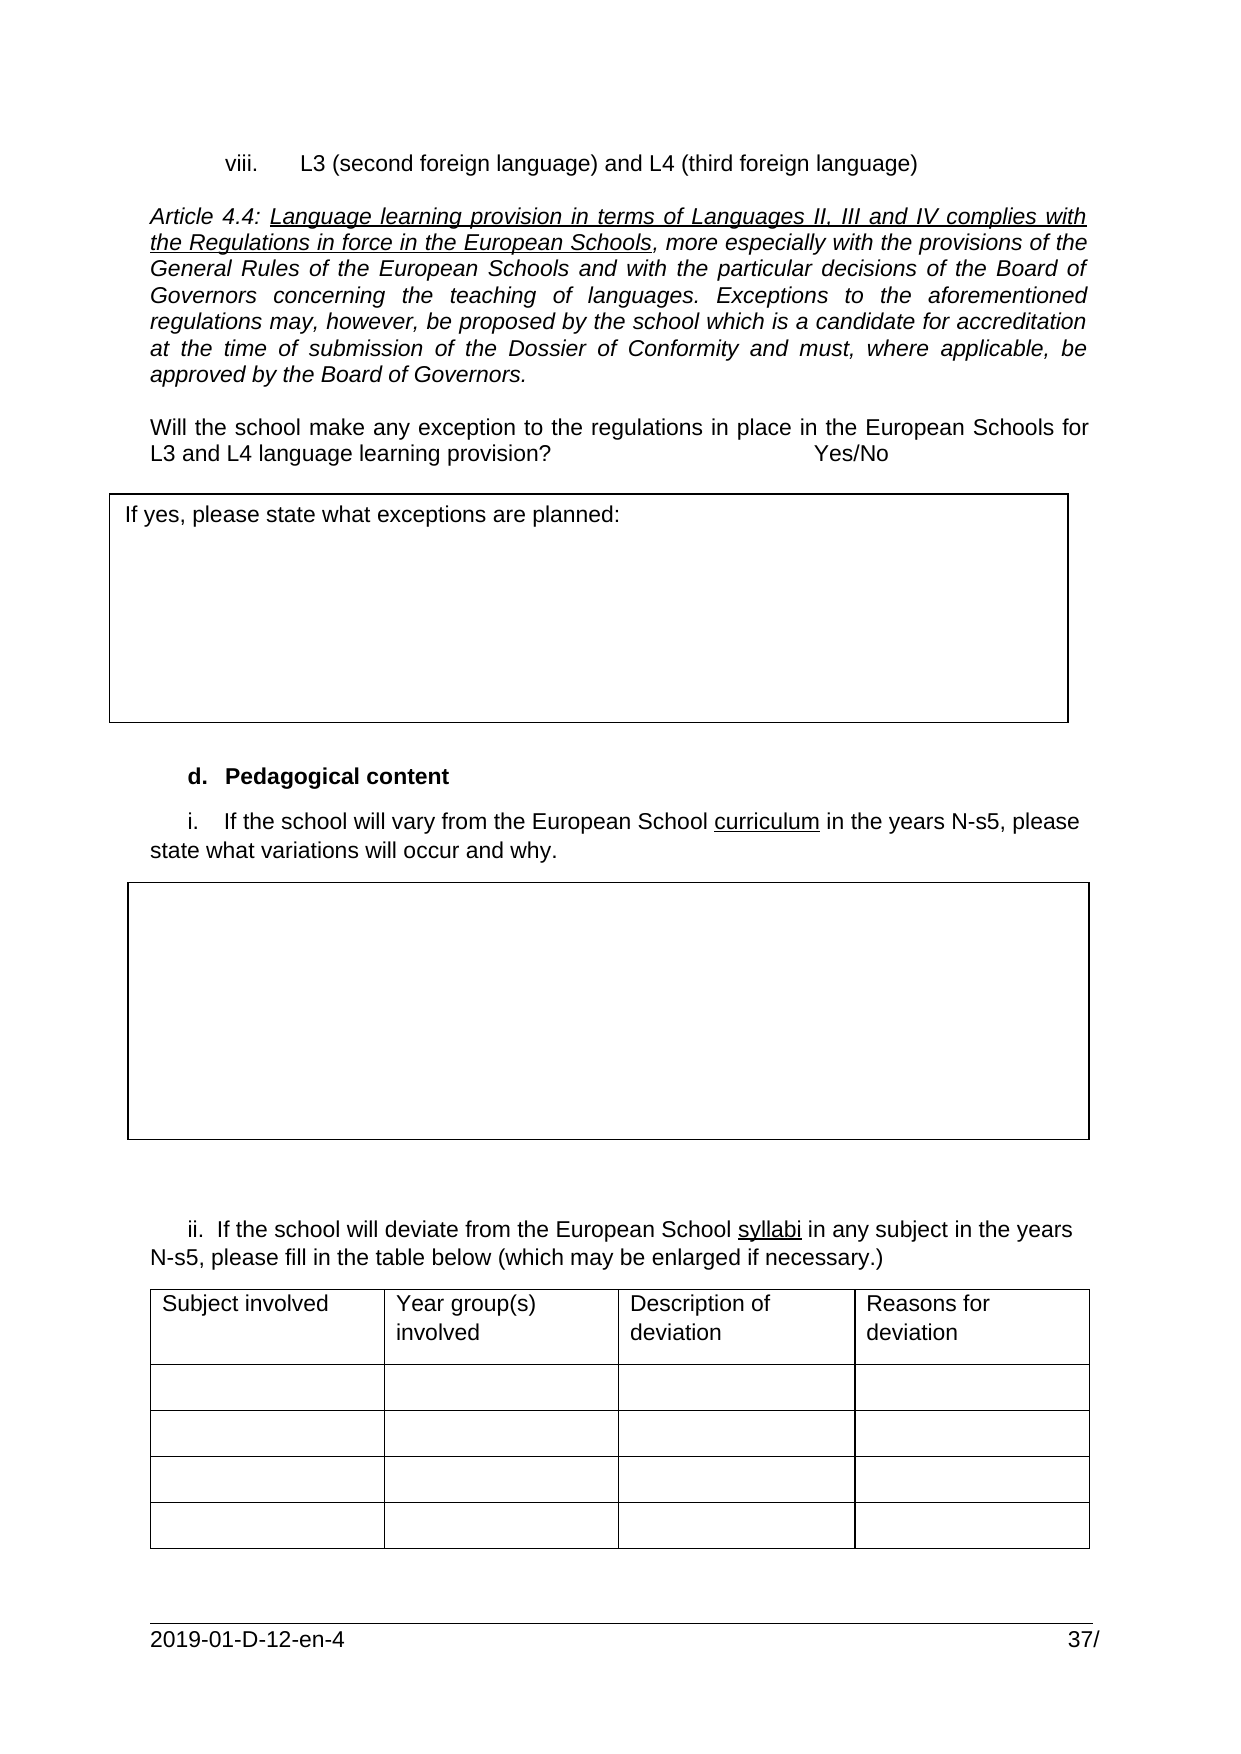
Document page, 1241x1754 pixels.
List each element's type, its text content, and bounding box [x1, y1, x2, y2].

table_cell [856, 1411, 1089, 1456]
list Pedagogical content [187, 763, 1090, 789]
table_header Year group(s) involved [385, 1290, 618, 1364]
text i. If the school will vary from the European School curriculum in the years N-s5, please state what variations will occur and why. [150, 808, 1090, 863]
table_cell [385, 1365, 618, 1410]
table_cell [385, 1457, 618, 1502]
table_cell [151, 1503, 384, 1548]
table_cell [856, 1365, 1089, 1410]
list L3 (second foreign language) and L4 (third foreign language) [225, 150, 1090, 176]
table_header Description of deviation [619, 1290, 854, 1364]
table_cell [151, 1457, 384, 1502]
table_cell [151, 1411, 384, 1456]
text ii. If the school will deviate from the European School syllabi in any subject in the years N-s5, please fill in the table below (which may be enlarged if necessary.) [150, 1216, 1090, 1270]
text Will the school make any exception to the regulations in place in the European Schools for L3 and L4 language learning provision? Yes/No [150, 413, 1090, 466]
table_cell [856, 1503, 1089, 1548]
table_cell [385, 1503, 618, 1548]
table_header Subject involved [151, 1290, 384, 1364]
table_cell [619, 1503, 854, 1548]
table_cell [385, 1411, 618, 1456]
table_header Reasons for deviation [856, 1290, 1089, 1364]
table_cell [619, 1365, 854, 1410]
table_cell [619, 1411, 854, 1456]
table_cell [619, 1457, 854, 1502]
table_cell [856, 1457, 1089, 1502]
text Article 4.4: Language learning provision in terms of Languages II, III and IV complies with the Regulations in force in the European Schools, more especially with the provisions of the General Rules of the European Schools and with the particular decisions of the Board of Governors concerning the teaching of languages. Exceptions to the aforementioned regulations may, however, be proposed by the school which is a candidate for accreditation at the time of submission of the Dossier of Conformity and must, where applicable, be approved by the Board of Governors. [150, 203, 1090, 387]
table_cell [151, 1365, 384, 1410]
